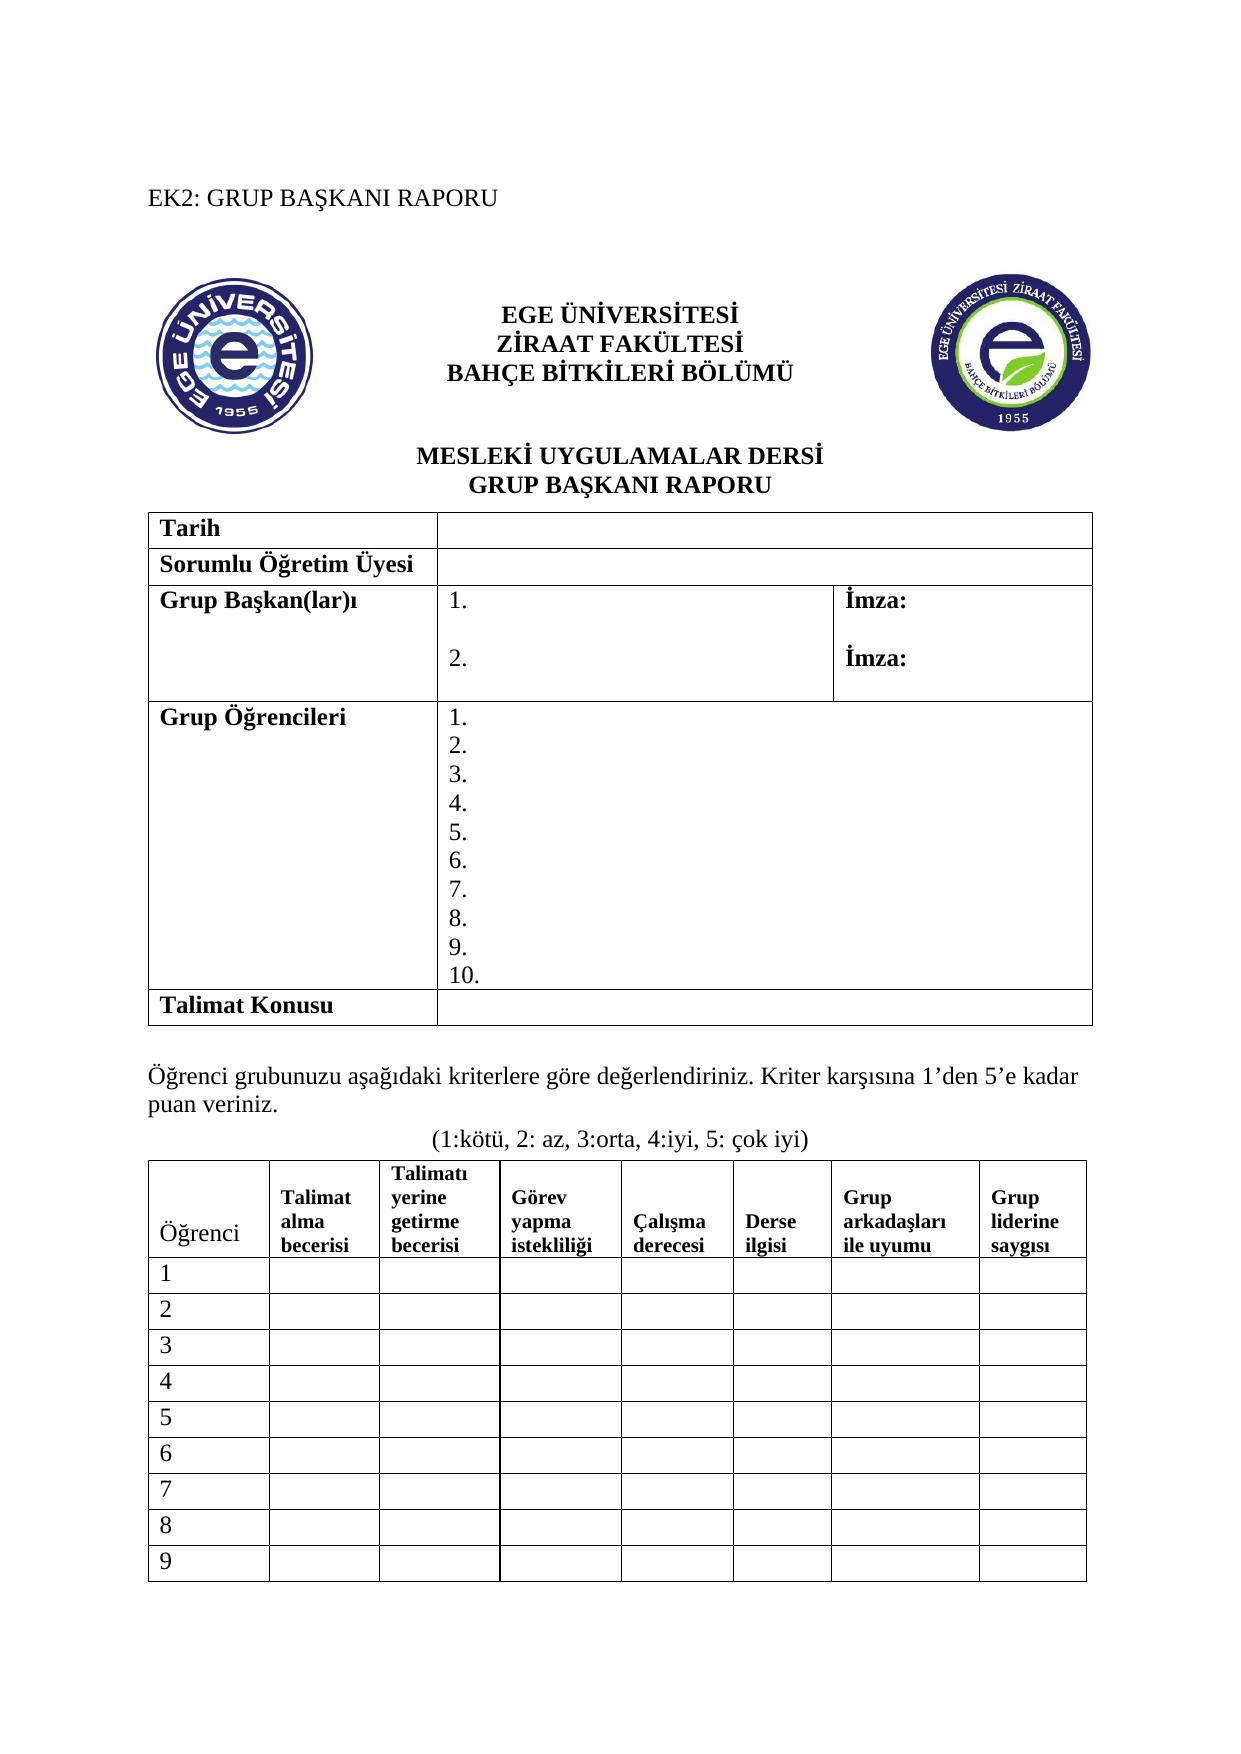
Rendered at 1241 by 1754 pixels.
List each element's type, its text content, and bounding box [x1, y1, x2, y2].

table_cell [501, 1438, 621, 1473]
table_cell 3 [149, 1330, 269, 1365]
table_header Tarih [149, 513, 437, 548]
table_header Grup liderine saygısı [980, 1161, 1086, 1257]
table_cell [380, 1474, 499, 1509]
table_cell [501, 1474, 621, 1509]
table_header [438, 513, 1092, 548]
table_cell 5 [149, 1402, 269, 1437]
table_header EGE ÜNİVERSİTESİ ZİRAAT FAKÜLTESİ BAHÇE BİTKİLERİ BÖLÜMÜ [370, 300, 871, 393]
table_cell [270, 1438, 379, 1473]
table_cell 8 [149, 1510, 269, 1545]
table_cell [622, 1366, 733, 1401]
table_cell [380, 1258, 499, 1293]
table_header Derse ilgisi [734, 1161, 831, 1257]
table_cell [438, 549, 1092, 584]
table_cell [622, 1510, 733, 1545]
table_header Grup arkadaşları ile uyumu [832, 1161, 979, 1257]
table_cell [501, 1258, 621, 1293]
table_cell [980, 1366, 1086, 1401]
table_cell [734, 1546, 831, 1581]
table_cell [832, 1546, 979, 1581]
table_cell [622, 1438, 733, 1473]
table_cell Grup Öğrencileri [149, 702, 437, 989]
table_cell 1. 2. [438, 586, 833, 701]
table_cell [380, 1294, 499, 1329]
table_cell [622, 1546, 733, 1581]
table_cell [832, 1330, 979, 1365]
text MESLEKİ UYGULAMALAR DERSİ [148, 441, 1093, 470]
table_cell Sorumlu Öğretim Üyesi [149, 549, 437, 584]
text EK2: GRUP BAŞKANI RAPORU [148, 183, 1093, 211]
table_cell [501, 1402, 621, 1437]
table_cell [980, 1546, 1086, 1581]
table_cell [380, 1366, 499, 1401]
picture [926, 267, 1096, 438]
table_cell [734, 1258, 831, 1293]
table_cell [832, 1438, 979, 1473]
table_cell [270, 1474, 379, 1509]
table_cell 4 [149, 1366, 269, 1401]
table_cell [501, 1330, 621, 1365]
table_cell [501, 1294, 621, 1329]
table_header Talimatı yerine getirme becerisi [380, 1161, 499, 1257]
table_header Çalışma derecesi [622, 1161, 733, 1257]
table_cell [501, 1546, 621, 1581]
table_cell [622, 1474, 733, 1509]
table_cell [980, 1510, 1086, 1545]
table_cell [980, 1402, 1086, 1437]
table_cell [270, 1546, 379, 1581]
table_cell Talimat Konusu [149, 990, 437, 1025]
table_cell [980, 1294, 1086, 1329]
table_cell [270, 1366, 379, 1401]
table_cell [980, 1438, 1086, 1473]
table_cell [832, 1294, 979, 1329]
table_cell [734, 1438, 831, 1473]
table_header Öğrenci [149, 1161, 269, 1257]
table_cell [438, 990, 1092, 1025]
table_cell [832, 1366, 979, 1401]
table_cell [380, 1438, 499, 1473]
table_cell [380, 1402, 499, 1437]
table_cell Grup Başkan(lar)ı [149, 586, 437, 701]
table_cell [380, 1510, 499, 1545]
table_cell [622, 1258, 733, 1293]
table_cell 1. 2. 3. 4. 5. 6. 7. 8. 9. 10. [438, 702, 1092, 989]
table_cell [270, 1258, 379, 1293]
table_cell [734, 1474, 831, 1509]
text GRUP BAŞKANI RAPORU [148, 470, 1093, 499]
table_cell İmza: İmza: [834, 586, 1092, 701]
text (1:kötü, 2: az, 3:orta, 4:iyi, 5: çok iyi) [148, 1124, 1093, 1153]
table_cell 6 [149, 1438, 269, 1473]
table_cell [501, 1366, 621, 1401]
table_cell [980, 1474, 1086, 1509]
table_cell [270, 1294, 379, 1329]
table_cell 2 [149, 1294, 269, 1329]
table_header Görev yapma istekliliği [501, 1161, 621, 1257]
table_cell [832, 1474, 979, 1509]
picture [147, 270, 320, 443]
table_cell [380, 1546, 499, 1581]
table_cell 9 [149, 1546, 269, 1581]
table_cell [832, 1510, 979, 1545]
table_cell [734, 1294, 831, 1329]
table_cell [270, 1402, 379, 1437]
table_cell [832, 1258, 979, 1293]
text Öğrenci grubunuzu aşağıdaki kriterlere göre değerlendiriniz. Kriter karşısına 1’den 5’e kadar puan veriniz. [148, 1061, 1093, 1118]
table_cell [980, 1258, 1086, 1293]
table_cell [270, 1510, 379, 1545]
table_header Talimat alma becerisi [270, 1161, 379, 1257]
table_cell [622, 1330, 733, 1365]
table_cell [380, 1330, 499, 1365]
table_cell [734, 1330, 831, 1365]
table_cell [734, 1402, 831, 1437]
table_cell [980, 1330, 1086, 1365]
table_cell [622, 1294, 733, 1329]
table_cell 1 [149, 1258, 269, 1293]
table_cell [270, 1330, 379, 1365]
table_cell [501, 1510, 621, 1545]
table_cell [832, 1402, 979, 1437]
table_cell 7 [149, 1474, 269, 1509]
table_cell [734, 1366, 831, 1401]
table_cell [734, 1510, 831, 1545]
table_cell [622, 1402, 733, 1437]
